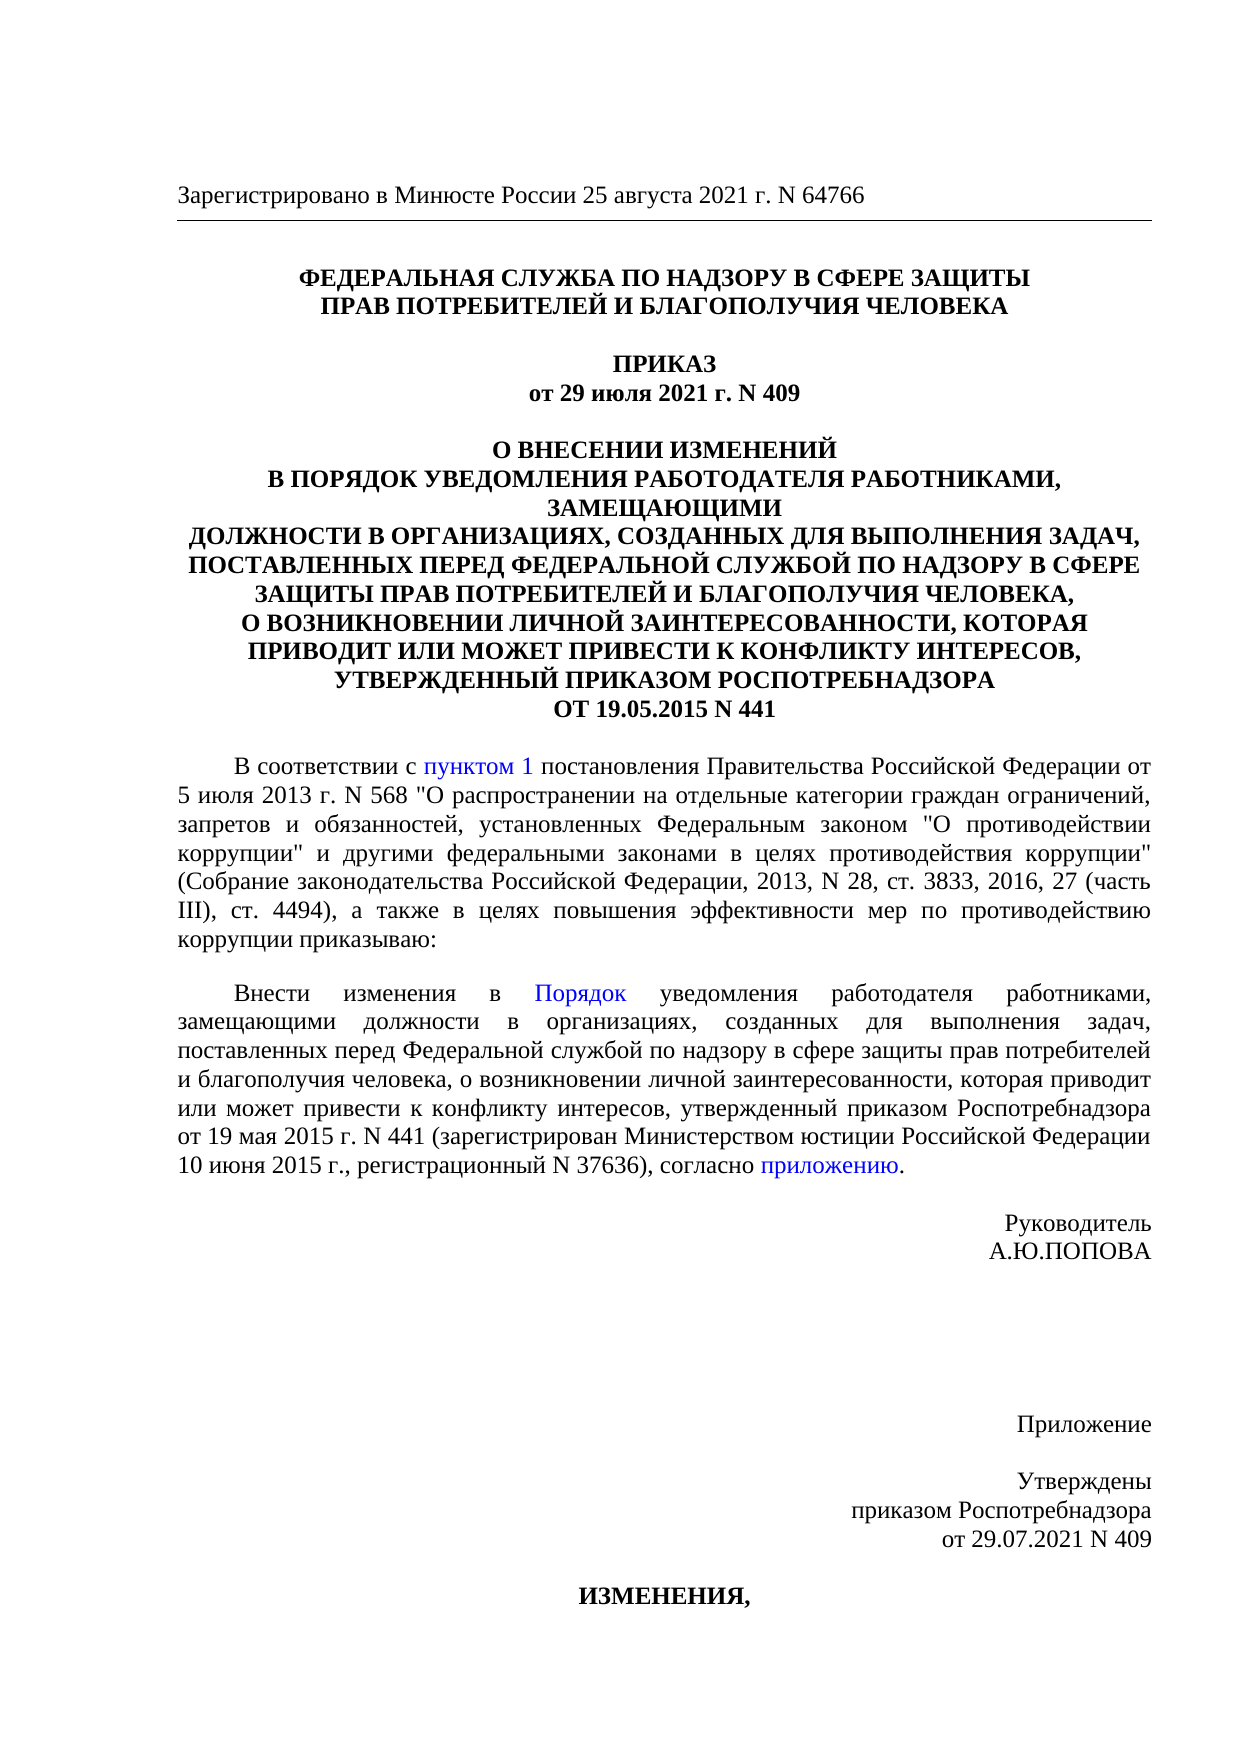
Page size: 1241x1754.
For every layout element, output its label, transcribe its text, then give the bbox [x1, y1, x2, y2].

text УТВЕРЖДЕННЫЙ ПРИКАЗОМ РОСПОТРЕБНАДЗОРА [177, 665, 1152, 694]
text Руководитель [177, 1208, 1152, 1236]
text Приложение [177, 1409, 1152, 1438]
text О ВОЗНИКНОВЕНИИ ЛИЧНОЙ ЗАИНТЕРЕСОВАННОСТИ, КОТОРАЯ [177, 608, 1152, 636]
text Зарегистрировано в Минюсте России 25 августа 2021 г. N 64766 [177, 180, 1152, 209]
text ПРИВОДИТ ИЛИ МОЖЕТ ПРИВЕСТИ К КОНФЛИКТУ ИНТЕРЕСОВ, [177, 636, 1152, 665]
text ИЗМЕНЕНИЯ, [177, 1581, 1152, 1610]
text ДОЛЖНОСТИ В ОРГАНИЗАЦИЯХ, СОЗДАННЫХ ДЛЯ ВЫПОЛНЕНИЯ ЗАДАЧ, [177, 521, 1152, 550]
text О ВНЕСЕНИИ ИЗМЕНЕНИЙ [177, 435, 1152, 464]
text ФЕДЕРАЛЬНАЯ СЛУЖБА ПО НАДЗОРУ В СФЕРЕ ЗАЩИТЫ [177, 263, 1152, 291]
text ПОСТАВЛЕННЫХ ПЕРЕД ФЕДЕРАЛЬНОЙ СЛУЖБОЙ ПО НАДЗОРУ В СФЕРЕ [177, 550, 1152, 579]
text Внести изменения в Порядок уведомления работодателя работниками, замещающими должности в организациях, созданных для выполнения задач, поставленных перед Федеральной службой по надзору в сфере защиты прав потребителей и благополучия человека, о возникновении личной заинтересованности, которая приводит или может привести к конфликту интересов, утвержденный приказом Роспотребнадзора от 19 мая 2015 г. N 441 (зарегистрирован Министерством юстиции Российской Федерации 10 июня 2015 г., регистрационный N 37636), согласно приложению. [177, 978, 1152, 1179]
text В соответствии с пунктом 1 постановления Правительства Российской Федерации от 5 июля 2013 г. N 568 "О распространении на отдельные категории граждан ограничений, запретов и обязанностей, установленных Федеральным законом "О противодействии коррупции" и другими федеральными законами в целях противодействия коррупции" (Собрание законодательства Российской Федерации, 2013, N 28, ст. 3833, 2016, 27 (часть III), ст. 4494), а также в целях повышения эффективности мер по противодействию коррупции приказываю: [177, 751, 1152, 953]
text от 29 июля 2021 г. N 409 [177, 378, 1152, 406]
text А.Ю.ПОПОВА [177, 1236, 1152, 1265]
text ОТ 19.05.2015 N 441 [177, 694, 1152, 723]
text от 29.07.2021 N 409 [177, 1524, 1152, 1553]
text ПРИКАЗ [177, 349, 1152, 378]
text приказом Роспотребнадзора [177, 1495, 1152, 1524]
text ЗАЩИТЫ ПРАВ ПОТРЕБИТЕЛЕЙ И БЛАГОПОЛУЧИЯ ЧЕЛОВЕКА, [177, 579, 1152, 608]
text ПРАВ ПОТРЕБИТЕЛЕЙ И БЛАГОПОЛУЧИЯ ЧЕЛОВЕКА [177, 291, 1152, 320]
text Утверждены [177, 1466, 1152, 1495]
text В ПОРЯДОК УВЕДОМЛЕНИЯ РАБОТОДАТЕЛЯ РАБОТНИКАМИ, ЗАМЕЩАЮЩИМИ [177, 464, 1152, 521]
